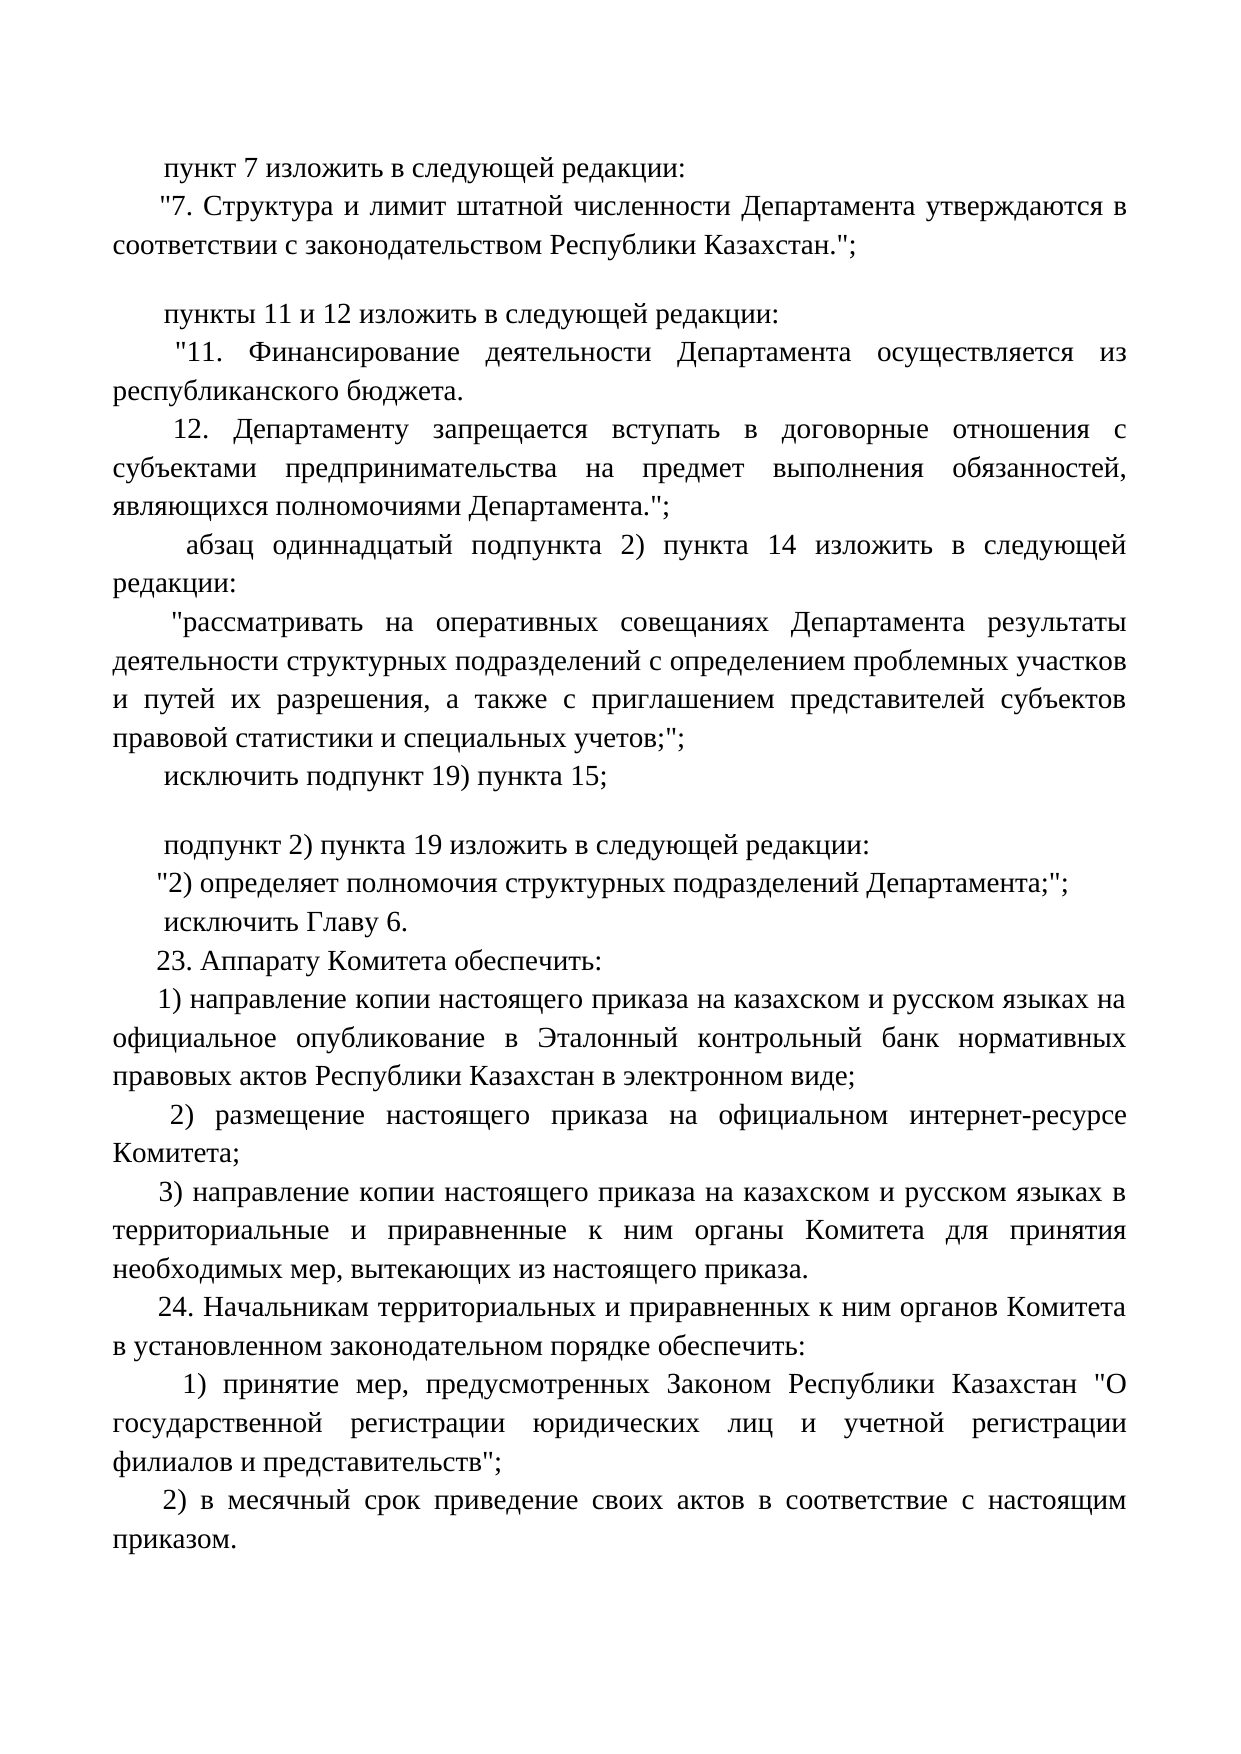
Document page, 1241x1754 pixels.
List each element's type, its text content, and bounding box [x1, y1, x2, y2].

text "рассматривать на оперативных совещаниях Департамента результаты деятельности структурных подразделений с определением проблемных участков и путей их разрешения, а также с приглашением представителей субъектов правовой статистики и специальных учетов;"; [112, 604, 1128, 753]
text "11. Финансирование деятельности Департамента осуществляется из республиканского бюджета. [112, 334, 1128, 406]
text пункт 7 изложить в следующей редакции: [112, 150, 1128, 183]
text подпункт 2) пункта 19 изложить в следующей редакции: [112, 827, 1128, 861]
text 12. Департаменту запрещается вступать в договорные отношения с субъектами предпринимательства на предмет выполнения обязанностей, являющихся полномочиями Департамента."; [112, 411, 1128, 522]
text "2) определяет полномочия структурных подразделений Департамента;"; [112, 866, 1128, 899]
text 3) направление копии настоящего приказа на казахском и русском языках в территориальные и приравненные к ним органы Комитета для принятия необходимых мер, вытекающих из настоящего приказа. [112, 1174, 1128, 1284]
text абзац одиннадцатый подпункта 2) пункта 14 изложить в следующей редакции: [112, 527, 1128, 599]
text "7. Структура и лимит штатной численности Департамента утверждаются в соответствии с законодательством Республики Казахстан."; [112, 188, 1128, 261]
text исключить подпункт 19) пункта 15; [112, 758, 1128, 792]
text 23. Аппарату Комитета обеспечить: [112, 943, 1128, 976]
text 2) размещение настоящего приказа на официальном интернет-ресурсе Комитета; [112, 1097, 1128, 1169]
text исключить Главу 6. [112, 904, 1128, 938]
text 2) в месячный срок приведение своих актов в соответствие с настоящим приказом. [112, 1482, 1128, 1554]
text пункты 11 и 12 изложить в следующей редакции: [112, 296, 1128, 329]
text 1) направление копии настоящего приказа на казахском и русском языках на официальное опубликование в Эталонный контрольный банк нормативных правовых актов Республики Казахстан в электронном виде; [112, 981, 1128, 1092]
text 24. Начальникам территориальных и приравненных к ним органов Комитета в установленном законодательном порядке обеспечить: [112, 1289, 1128, 1362]
text 1) принятие мер, предусмотренных Законом Республики Казахстан "О государственной регистрации юридических лиц и учетной регистрации филиалов и представительств"; [112, 1367, 1128, 1477]
